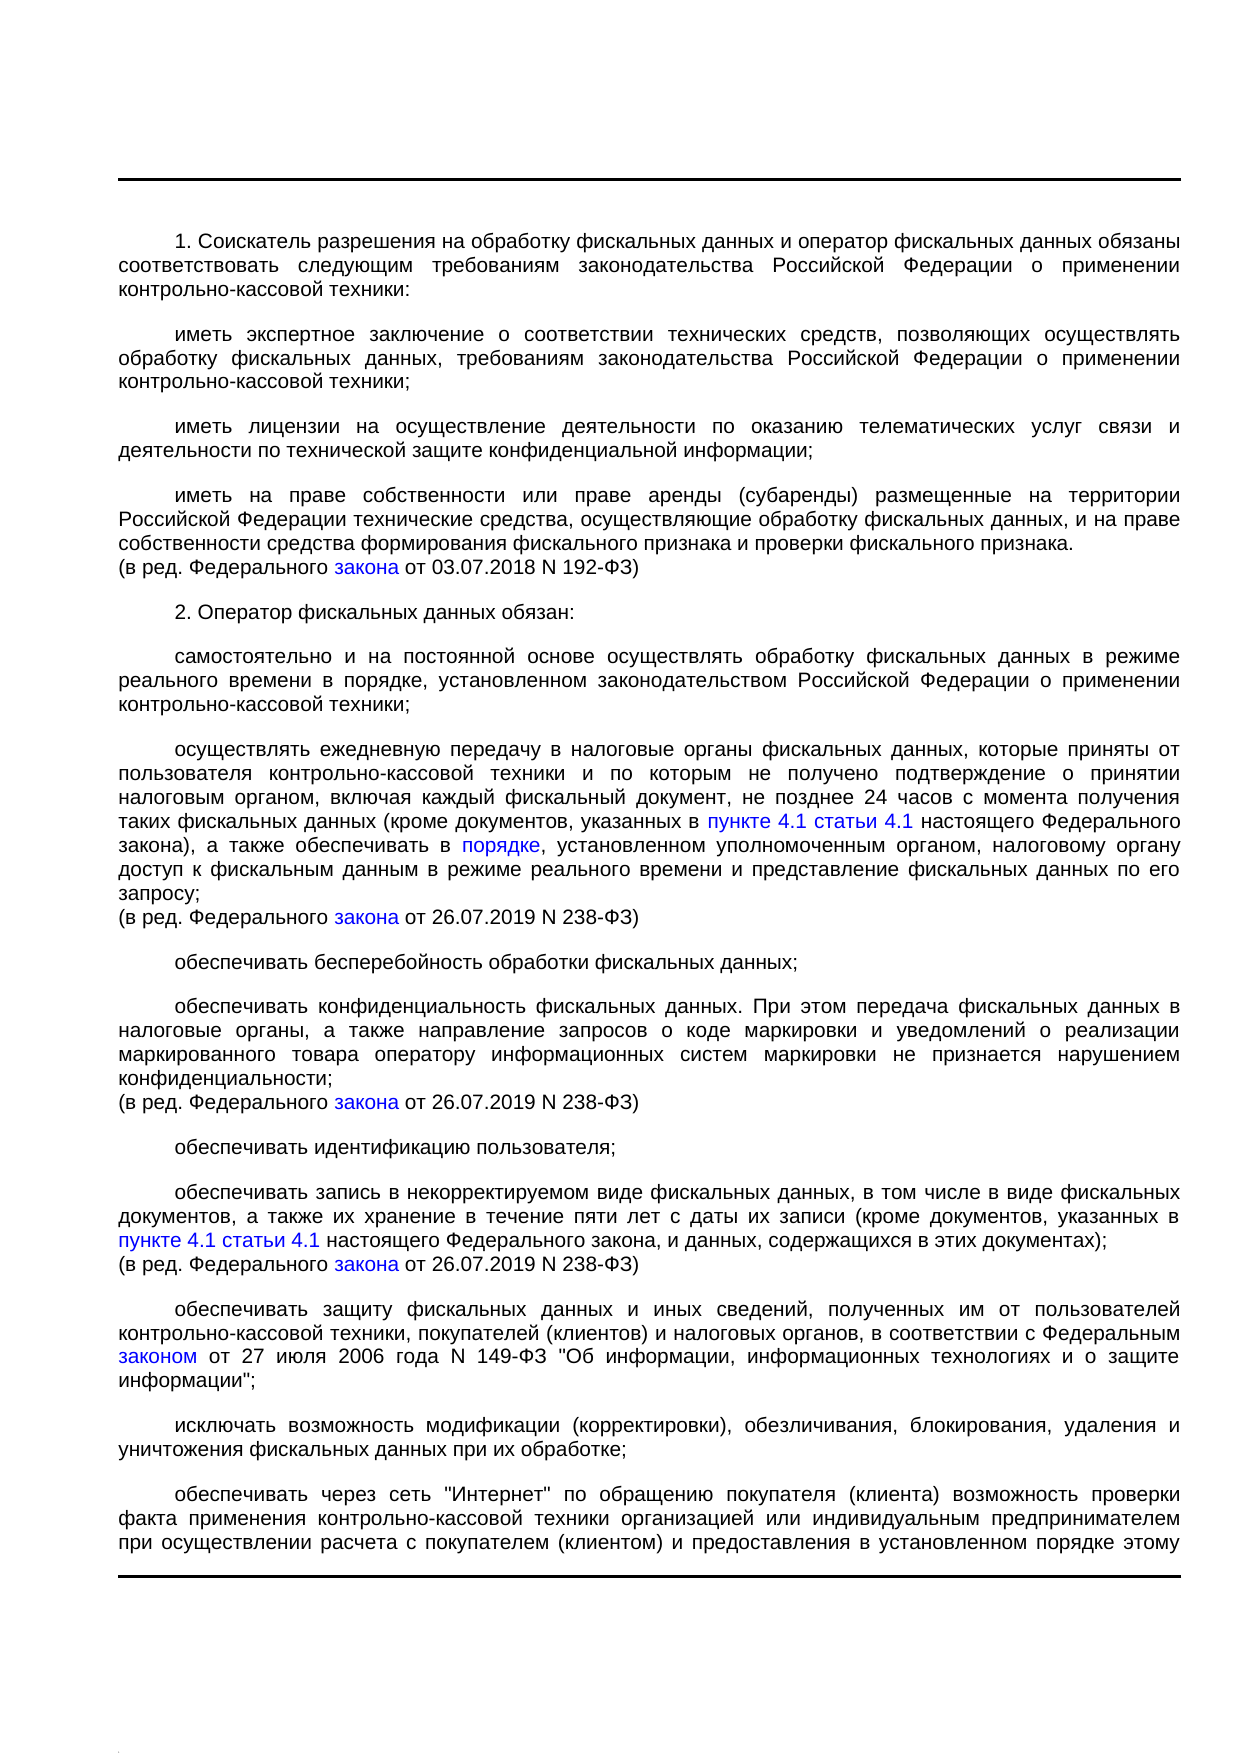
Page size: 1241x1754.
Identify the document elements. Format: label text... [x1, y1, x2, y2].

text (в ред. Федерального закона от 03.07.2018 N 192-ФЗ) [118, 555, 1181, 579]
text обеспечивать запись в некорректируемом виде фискальных данных, в том числе в виде фискальных документов, а также их хранение в течение пяти лет с даты их записи (кроме документов, указанных в пункте 4.1 статьи 4.1 настоящего Федерального закона, и данных, содержащихся в этих документах); [118, 1180, 1181, 1252]
text (в ред. Федерального закона от 26.07.2019 N 238-ФЗ) [118, 1090, 1181, 1114]
text исключать возможность модификации (корректировки), обезличивания, блокирования, удаления и уничтожения фискальных данных при их обработке; [118, 1413, 1181, 1461]
text 2. Оператор фискальных данных обязан: [118, 599, 1181, 623]
text (в ред. Федерального закона от 26.07.2019 N 238-ФЗ) [118, 905, 1181, 929]
text самостоятельно и на постоянной основе осуществлять обработку фискальных данных в режиме реального времени в порядке, установленном законодательством Российской Федерации о применении контрольно-кассовой техники; [118, 644, 1181, 716]
text обеспечивать конфиденциальность фискальных данных. При этом передача фискальных данных в налоговые органы, а также направление запросов о коде маркировки и уведомлений о реализации маркированного товара оператору информационных систем маркировки не признается нарушением конфиденциальности; [118, 994, 1181, 1090]
text иметь на праве собственности или праве аренды (субаренды) размещенные на территории Российской Федерации технические средства, осуществляющие обработку фискальных данных, и на праве собственности средства формирования фискального признака и проверки фискального признака. [118, 483, 1181, 555]
text (в ред. Федерального закона от 26.07.2019 N 238-ФЗ) [118, 1252, 1181, 1276]
text обеспечивать защиту фискальных данных и иных сведений, полученных им от пользователей контрольно-кассовой техники, покупателей (клиентов) и налоговых органов, в соответствии с Федеральным законом от 27 июля 2006 года N 149-ФЗ "Об информации, информационных технологиях и о защите информации"; [118, 1296, 1181, 1392]
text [118, 1482, 1181, 1554]
text осуществлять ежедневную передачу в налоговые органы фискальных данных, которые приняты от пользователя контрольно-кассовой техники и по которым не получено подтверждение о принятии налоговым органом, включая каждый фискальный документ, не позднее 24 часов с момента получения таких фискальных данных (кроме документов, указанных в пункте 4.1 статьи 4.1 настоящего Федерального закона), а также обеспечивать в порядке, установленном уполномоченным органом, налоговому органу доступ к фискальным данным в режиме реального времени и представление фискальных данных по его запросу; [118, 737, 1181, 905]
text 1. Соискатель разрешения на обработку фискальных данных и оператор фискальных данных обязаны соответствовать следующим требованиям законодательства Российской Федерации о применении контрольно-кассовой техники: [118, 229, 1181, 301]
text иметь лицензии на осуществление деятельности по оказанию телематических услуг связи и деятельности по технической защите конфиденциальной информации; [118, 414, 1181, 462]
text обеспечивать идентификацию пользователя; [118, 1135, 1181, 1159]
text иметь экспертное заключение о соответствии технических средств, позволяющих осуществлять обработку фискальных данных, требованиям законодательства Российской Федерации о применении контрольно-кассовой техники; [118, 321, 1181, 393]
text обеспечивать бесперебойность обработки фискальных данных; [118, 949, 1181, 973]
